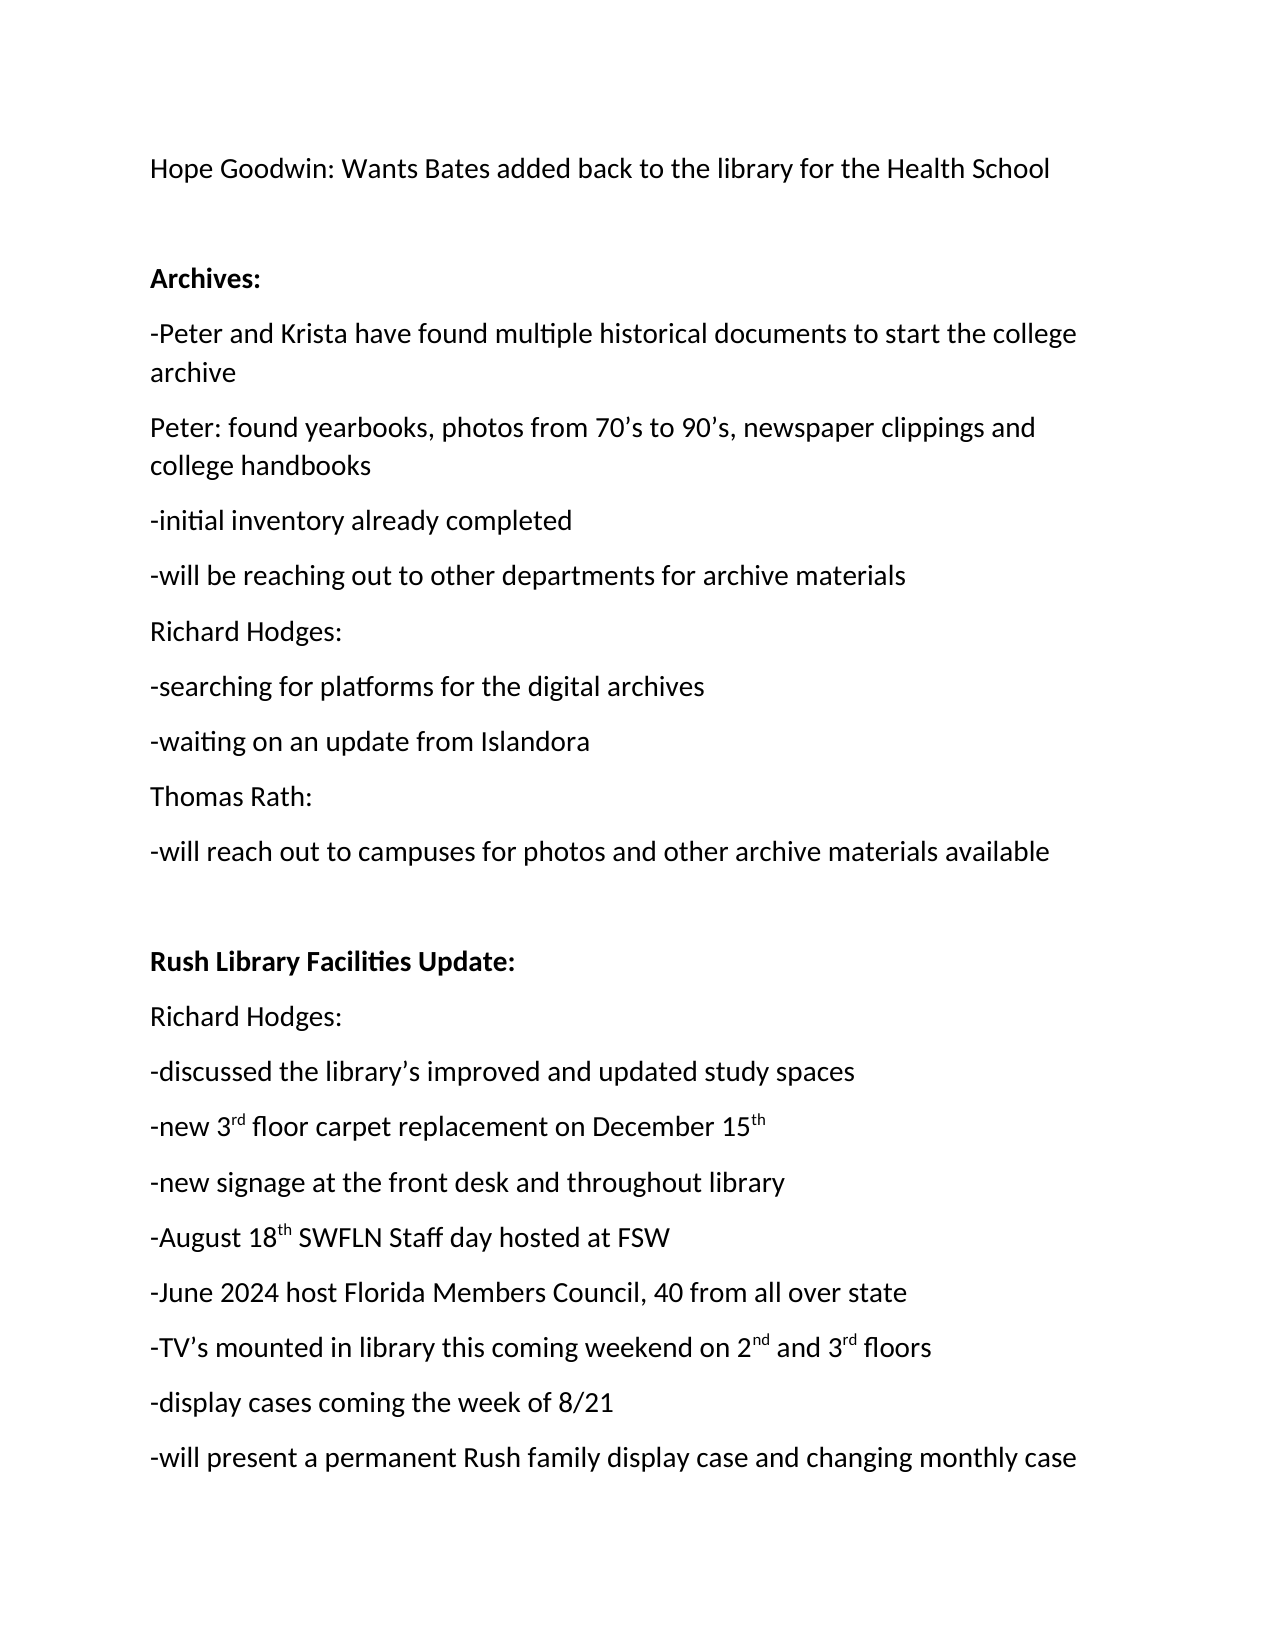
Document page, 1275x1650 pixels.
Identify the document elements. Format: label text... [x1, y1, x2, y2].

text -August 18th SWFLN Staff day hosted at FSW [150, 1219, 1125, 1254]
text -initial inventory already completed [150, 502, 1125, 538]
text -discussed the library’s improved and updated study spaces [150, 1053, 1125, 1089]
text -Peter and Krista have found multiple historical documents to start the college archive [150, 315, 1125, 389]
text -will present a permanent Rush family display case and changing monthly case [150, 1439, 1125, 1475]
text -new signage at the front desk and throughout library [150, 1164, 1125, 1199]
text Thomas Rath: [150, 778, 1125, 813]
text Richard Hodges: [150, 613, 1125, 648]
text -display cases coming the week of 8/21 [150, 1384, 1125, 1420]
text -new 3rd floor carpet replacement on December 15th [150, 1108, 1125, 1144]
text -waiting on an update from Islandora [150, 723, 1125, 758]
text -June 2024 host Florida Members Council, 40 from all over state [150, 1274, 1125, 1309]
text Peter: found yearbooks, photos from 70’s to 90’s, newspaper clippings and college handbooks [150, 409, 1125, 483]
text -TV’s mounted in library this coming weekend on 2nd and 3rd floors [150, 1329, 1125, 1364]
text -will reach out to campuses for photos and other archive materials available [150, 833, 1125, 869]
text -will be reaching out to other departments for archive materials [150, 557, 1125, 593]
text Richard Hodges: [150, 998, 1125, 1034]
text -searching for platforms for the digital archives [150, 668, 1125, 703]
text Rush Library Facilities Update: [150, 943, 1125, 979]
text Archives: [150, 260, 1125, 296]
text Hope Goodwin: Wants Bates added back to the library for the Health School [150, 150, 1125, 186]
